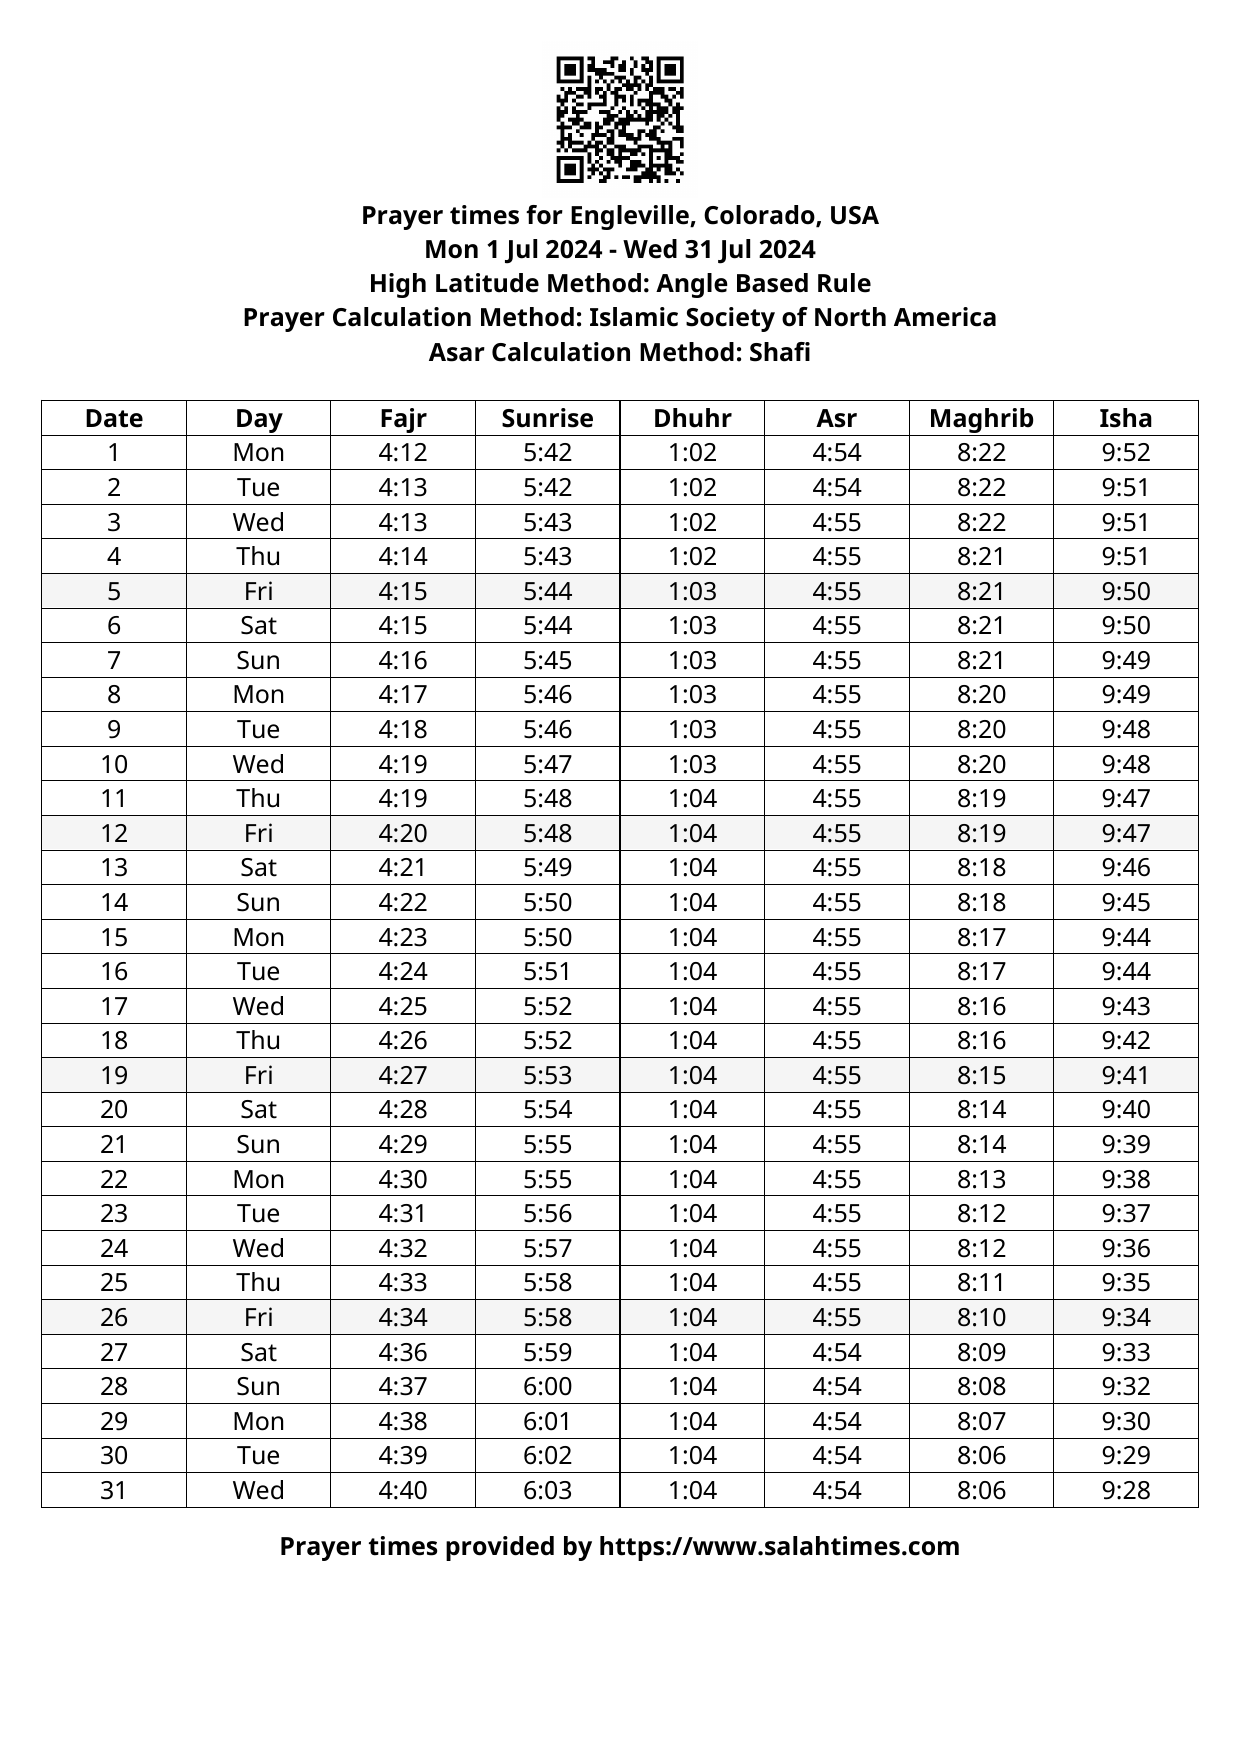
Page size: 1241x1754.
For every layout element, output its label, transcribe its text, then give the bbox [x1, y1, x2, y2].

table_cell 9:37 [1054, 1196, 1198, 1230]
table_cell 4:12 [331, 436, 475, 469]
table_cell 8:14 [910, 1127, 1053, 1161]
table_cell 5:57 [476, 1231, 619, 1264]
table_cell 1:02 [621, 470, 764, 504]
table_cell 4:30 [331, 1162, 475, 1195]
table_cell 9:47 [1054, 816, 1198, 849]
table_cell Wed [187, 747, 330, 780]
table_cell 5:55 [476, 1162, 619, 1195]
table_cell 5:50 [476, 920, 619, 953]
table_cell 4:21 [331, 851, 475, 884]
table_cell 8:20 [910, 712, 1053, 746]
table_cell 7 [42, 643, 186, 677]
table_cell 8:08 [910, 1369, 1053, 1403]
table_cell 20 [42, 1093, 186, 1126]
table_cell 5:45 [476, 643, 619, 677]
table_cell 1:04 [621, 1196, 764, 1230]
table_cell 6 [42, 609, 186, 642]
table_cell 5:43 [476, 539, 619, 573]
table_header Day [187, 401, 330, 434]
table_cell Tue [187, 954, 330, 988]
table_cell 8:06 [910, 1439, 1053, 1472]
table_cell 23 [42, 1196, 186, 1230]
table_cell Wed [187, 989, 330, 1022]
text Prayer Calculation Method: Islamic Society of North America [42, 300, 1198, 334]
table_cell Tue [187, 712, 330, 746]
table_cell 4:37 [331, 1369, 475, 1403]
table_cell 26 [42, 1300, 186, 1334]
table_cell Thu [187, 1024, 330, 1057]
table_cell 8:17 [910, 954, 1053, 988]
table_cell 4:55 [765, 609, 909, 642]
table_cell 5 [42, 574, 186, 607]
table_cell 4:55 [765, 1196, 909, 1230]
table_cell 1:04 [621, 1024, 764, 1057]
table_cell 5:49 [476, 851, 619, 884]
table_cell 15 [42, 920, 186, 953]
table_cell 21 [42, 1127, 186, 1161]
table_cell 4:55 [765, 1231, 909, 1264]
table_cell 1:03 [621, 643, 764, 677]
table_cell 4:55 [765, 1266, 909, 1299]
table_cell Thu [187, 1266, 330, 1299]
table_cell Fri [187, 574, 330, 607]
table_cell 5:50 [476, 885, 619, 919]
table_cell 4:54 [765, 436, 909, 469]
table_cell 9:47 [1054, 781, 1198, 815]
table_cell 1:04 [621, 781, 764, 815]
table_header Maghrib [910, 401, 1053, 434]
table_cell 9:30 [1054, 1404, 1198, 1437]
table_cell 5:59 [476, 1335, 619, 1368]
table_cell 28 [42, 1369, 186, 1403]
table_cell 4:36 [331, 1335, 475, 1368]
table_cell 6:01 [476, 1404, 619, 1437]
table_cell 8:19 [910, 816, 1053, 849]
table_cell 4:28 [331, 1093, 475, 1126]
table_cell 5:55 [476, 1127, 619, 1161]
table_cell 5:46 [476, 712, 619, 746]
table_cell 18 [42, 1024, 186, 1057]
table_cell 9:44 [1054, 920, 1198, 953]
table_cell 4:55 [765, 1024, 909, 1057]
table_cell 4:55 [765, 1058, 909, 1092]
table_cell 5:58 [476, 1266, 619, 1299]
table_cell 9:51 [1054, 539, 1198, 573]
table_cell 4:55 [765, 1162, 909, 1195]
table_cell 9:52 [1054, 436, 1198, 469]
table_header Fajr [331, 401, 475, 434]
table_cell 8:18 [910, 885, 1053, 919]
table_cell 4:55 [765, 678, 909, 711]
picture [542, 41, 699, 198]
table_cell 9:50 [1054, 574, 1198, 607]
table_cell 1:04 [621, 1439, 764, 1472]
table_cell 8:13 [910, 1162, 1053, 1195]
table_cell 6:03 [476, 1473, 619, 1507]
table_cell Fri [187, 1300, 330, 1334]
table_cell 4:18 [331, 712, 475, 746]
table_cell 9:48 [1054, 712, 1198, 746]
table_cell 4:15 [331, 574, 475, 607]
table_cell 1:04 [621, 989, 764, 1022]
table_cell 4:34 [331, 1300, 475, 1334]
table_cell 22 [42, 1162, 186, 1195]
table_cell 8:10 [910, 1300, 1053, 1334]
table_cell 9:49 [1054, 678, 1198, 711]
table_cell 1:04 [621, 1127, 764, 1161]
table_cell 4:55 [765, 1300, 909, 1334]
table_header Dhuhr [621, 401, 764, 434]
table_cell 8:21 [910, 539, 1053, 573]
table_cell 4:19 [331, 747, 475, 780]
table_cell 4:40 [331, 1473, 475, 1507]
table_cell 9:48 [1054, 747, 1198, 780]
table_header Date [42, 401, 186, 434]
table_cell 1:04 [621, 920, 764, 953]
table_cell 1:03 [621, 747, 764, 780]
table_cell Wed [187, 505, 330, 538]
table_cell 16 [42, 954, 186, 988]
table_cell 4:55 [765, 885, 909, 919]
table_cell 4:31 [331, 1196, 475, 1230]
table_cell 9:42 [1054, 1024, 1198, 1057]
table_cell 5:52 [476, 989, 619, 1022]
table_cell 4:55 [765, 816, 909, 849]
table_cell Mon [187, 1404, 330, 1437]
table_cell 4:17 [331, 678, 475, 711]
text High Latitude Method: Angle Based Rule [42, 266, 1198, 300]
table_cell Sun [187, 643, 330, 677]
table_cell 9:46 [1054, 851, 1198, 884]
table_cell 8:12 [910, 1196, 1053, 1230]
table_cell 5:46 [476, 678, 619, 711]
table_cell 5:42 [476, 470, 619, 504]
table_cell 1 [42, 436, 186, 469]
table_cell 9:28 [1054, 1473, 1198, 1507]
table_cell 8:21 [910, 609, 1053, 642]
table_cell 14 [42, 885, 186, 919]
table_cell 4:29 [331, 1127, 475, 1161]
table_cell 5:44 [476, 574, 619, 607]
table_cell 5:54 [476, 1093, 619, 1126]
table_cell 8:12 [910, 1231, 1053, 1264]
table_cell 4:54 [765, 1404, 909, 1437]
table_cell 4:39 [331, 1439, 475, 1472]
table_cell 9:29 [1054, 1439, 1198, 1472]
table_cell 17 [42, 989, 186, 1022]
table_cell 8:07 [910, 1404, 1053, 1437]
table_cell 5:42 [476, 436, 619, 469]
table_cell 6:02 [476, 1439, 619, 1472]
table_cell 1:04 [621, 1058, 764, 1092]
table_cell 4:19 [331, 781, 475, 815]
table_cell 9:38 [1054, 1162, 1198, 1195]
table_cell 1:04 [621, 1369, 764, 1403]
table_cell 8:20 [910, 678, 1053, 711]
table_cell 8:22 [910, 505, 1053, 538]
table_cell 4:55 [765, 954, 909, 988]
table_cell 1:02 [621, 505, 764, 538]
table_cell 5:48 [476, 816, 619, 849]
table_cell Wed [187, 1473, 330, 1507]
table_cell 5:51 [476, 954, 619, 988]
table_cell 24 [42, 1231, 186, 1264]
table_cell 9:35 [1054, 1266, 1198, 1299]
table_cell 4:54 [765, 1369, 909, 1403]
table_cell Fri [187, 816, 330, 849]
table_cell 1:03 [621, 609, 764, 642]
table_cell 9:50 [1054, 609, 1198, 642]
table_cell 4:26 [331, 1024, 475, 1057]
table_cell Sat [187, 609, 330, 642]
table_cell 5:58 [476, 1300, 619, 1334]
table_cell 4:55 [765, 747, 909, 780]
table_cell 4:16 [331, 643, 475, 677]
table_cell 6:00 [476, 1369, 619, 1403]
table_cell 4:23 [331, 920, 475, 953]
table_cell 4:55 [765, 643, 909, 677]
table_cell 8 [42, 678, 186, 711]
table_cell 1:04 [621, 954, 764, 988]
table_cell 4:15 [331, 609, 475, 642]
table_cell 1:04 [621, 1335, 764, 1368]
table_cell 4 [42, 539, 186, 573]
table_cell 8:09 [910, 1335, 1053, 1368]
table_cell 4:55 [765, 574, 909, 607]
table_cell 12 [42, 816, 186, 849]
table_cell 1:04 [621, 851, 764, 884]
text Prayer times provided by https://www.salahtimes.com [42, 1528, 1198, 1563]
table_cell 1:04 [621, 885, 764, 919]
table_cell 30 [42, 1439, 186, 1472]
table_cell 9:51 [1054, 470, 1198, 504]
table_cell 9:41 [1054, 1058, 1198, 1092]
table_cell 4:33 [331, 1266, 475, 1299]
table_cell 1:04 [621, 1473, 764, 1507]
table_cell 5:48 [476, 781, 619, 815]
table_cell Sat [187, 851, 330, 884]
table_cell 1:04 [621, 1093, 764, 1126]
table_cell 9:33 [1054, 1335, 1198, 1368]
table_cell 4:14 [331, 539, 475, 573]
table_cell 4:24 [331, 954, 475, 988]
text Prayer times for Engleville, Colorado, USA [42, 198, 1198, 232]
table_cell Tue [187, 1196, 330, 1230]
table_cell 1:04 [621, 1266, 764, 1299]
table_cell Tue [187, 1439, 330, 1472]
table_cell 4:22 [331, 885, 475, 919]
table_header Sunrise [476, 401, 619, 434]
table_cell 8:16 [910, 1024, 1053, 1057]
table_cell 4:54 [765, 1335, 909, 1368]
table_cell 4:55 [765, 1093, 909, 1126]
table_cell 9 [42, 712, 186, 746]
table_cell 8:15 [910, 1058, 1053, 1092]
table_cell Mon [187, 678, 330, 711]
table_cell 1:02 [621, 539, 764, 573]
table_cell 4:55 [765, 505, 909, 538]
table_cell 9:51 [1054, 505, 1198, 538]
table_cell 11 [42, 781, 186, 815]
table_cell 1:03 [621, 678, 764, 711]
table_cell Tue [187, 470, 330, 504]
table_cell 1:04 [621, 1300, 764, 1334]
table_cell 9:34 [1054, 1300, 1198, 1334]
table_cell 4:54 [765, 470, 909, 504]
table_cell 8:06 [910, 1473, 1053, 1507]
table_cell 1:04 [621, 1231, 764, 1264]
table_cell 4:38 [331, 1404, 475, 1437]
table_cell 13 [42, 851, 186, 884]
table_cell 2 [42, 470, 186, 504]
table_cell 9:39 [1054, 1127, 1198, 1161]
table_header Asr [765, 401, 909, 434]
table_cell 4:55 [765, 781, 909, 815]
table_cell 4:55 [765, 1127, 909, 1161]
table_cell 1:04 [621, 816, 764, 849]
table_cell Sun [187, 1127, 330, 1161]
table_cell 4:54 [765, 1473, 909, 1507]
table_cell 9:32 [1054, 1369, 1198, 1403]
table_cell 8:17 [910, 920, 1053, 953]
table_cell 4:13 [331, 470, 475, 504]
table_cell 9:45 [1054, 885, 1198, 919]
table_cell 4:20 [331, 816, 475, 849]
table_cell 4:55 [765, 851, 909, 884]
table_cell 4:55 [765, 712, 909, 746]
text Mon 1 Jul 2024 - Wed 31 Jul 2024 [42, 232, 1198, 266]
table_cell 31 [42, 1473, 186, 1507]
table_cell 4:55 [765, 989, 909, 1022]
table_cell 27 [42, 1335, 186, 1368]
table_cell 8:21 [910, 643, 1053, 677]
table_cell Mon [187, 1162, 330, 1195]
table_cell Thu [187, 781, 330, 815]
table_cell 4:55 [765, 920, 909, 953]
table_cell 1:04 [621, 1162, 764, 1195]
table_cell Sun [187, 1369, 330, 1403]
table_cell 1:04 [621, 1404, 764, 1437]
table_cell 29 [42, 1404, 186, 1437]
table_cell 4:27 [331, 1058, 475, 1092]
table_cell 5:44 [476, 609, 619, 642]
table_cell 5:43 [476, 505, 619, 538]
table_cell 3 [42, 505, 186, 538]
table_cell 4:32 [331, 1231, 475, 1264]
table_cell 8:18 [910, 851, 1053, 884]
table_cell 5:52 [476, 1024, 619, 1057]
table_cell 4:55 [765, 539, 909, 573]
table_cell Mon [187, 436, 330, 469]
table_cell 9:36 [1054, 1231, 1198, 1264]
table_cell 9:49 [1054, 643, 1198, 677]
table_cell 8:11 [910, 1266, 1053, 1299]
table_cell 8:19 [910, 781, 1053, 815]
table_cell 1:03 [621, 712, 764, 746]
table_cell 4:13 [331, 505, 475, 538]
table_cell 5:56 [476, 1196, 619, 1230]
table_cell 8:20 [910, 747, 1053, 780]
table_cell 4:25 [331, 989, 475, 1022]
table_cell Thu [187, 539, 330, 573]
table_cell 10 [42, 747, 186, 780]
table_cell 8:22 [910, 436, 1053, 469]
table_cell 25 [42, 1266, 186, 1299]
table_cell 1:02 [621, 436, 764, 469]
text Asar Calculation Method: Shafi [42, 334, 1198, 368]
table_cell 8:22 [910, 470, 1053, 504]
table_cell 4:54 [765, 1439, 909, 1472]
table_cell 8:16 [910, 989, 1053, 1022]
table_cell Sat [187, 1335, 330, 1368]
table_cell Fri [187, 1058, 330, 1092]
table_cell 8:14 [910, 1093, 1053, 1126]
table_cell 19 [42, 1058, 186, 1092]
table_cell 5:47 [476, 747, 619, 780]
table_header Isha [1054, 401, 1198, 434]
table_cell Sun [187, 885, 330, 919]
table_cell Wed [187, 1231, 330, 1264]
table_cell 9:44 [1054, 954, 1198, 988]
table_cell 9:40 [1054, 1093, 1198, 1126]
table_cell Sat [187, 1093, 330, 1126]
table_cell 5:53 [476, 1058, 619, 1092]
table_cell 9:43 [1054, 989, 1198, 1022]
table_cell 8:21 [910, 574, 1053, 607]
table_cell Mon [187, 920, 330, 953]
table_cell 1:03 [621, 574, 764, 607]
